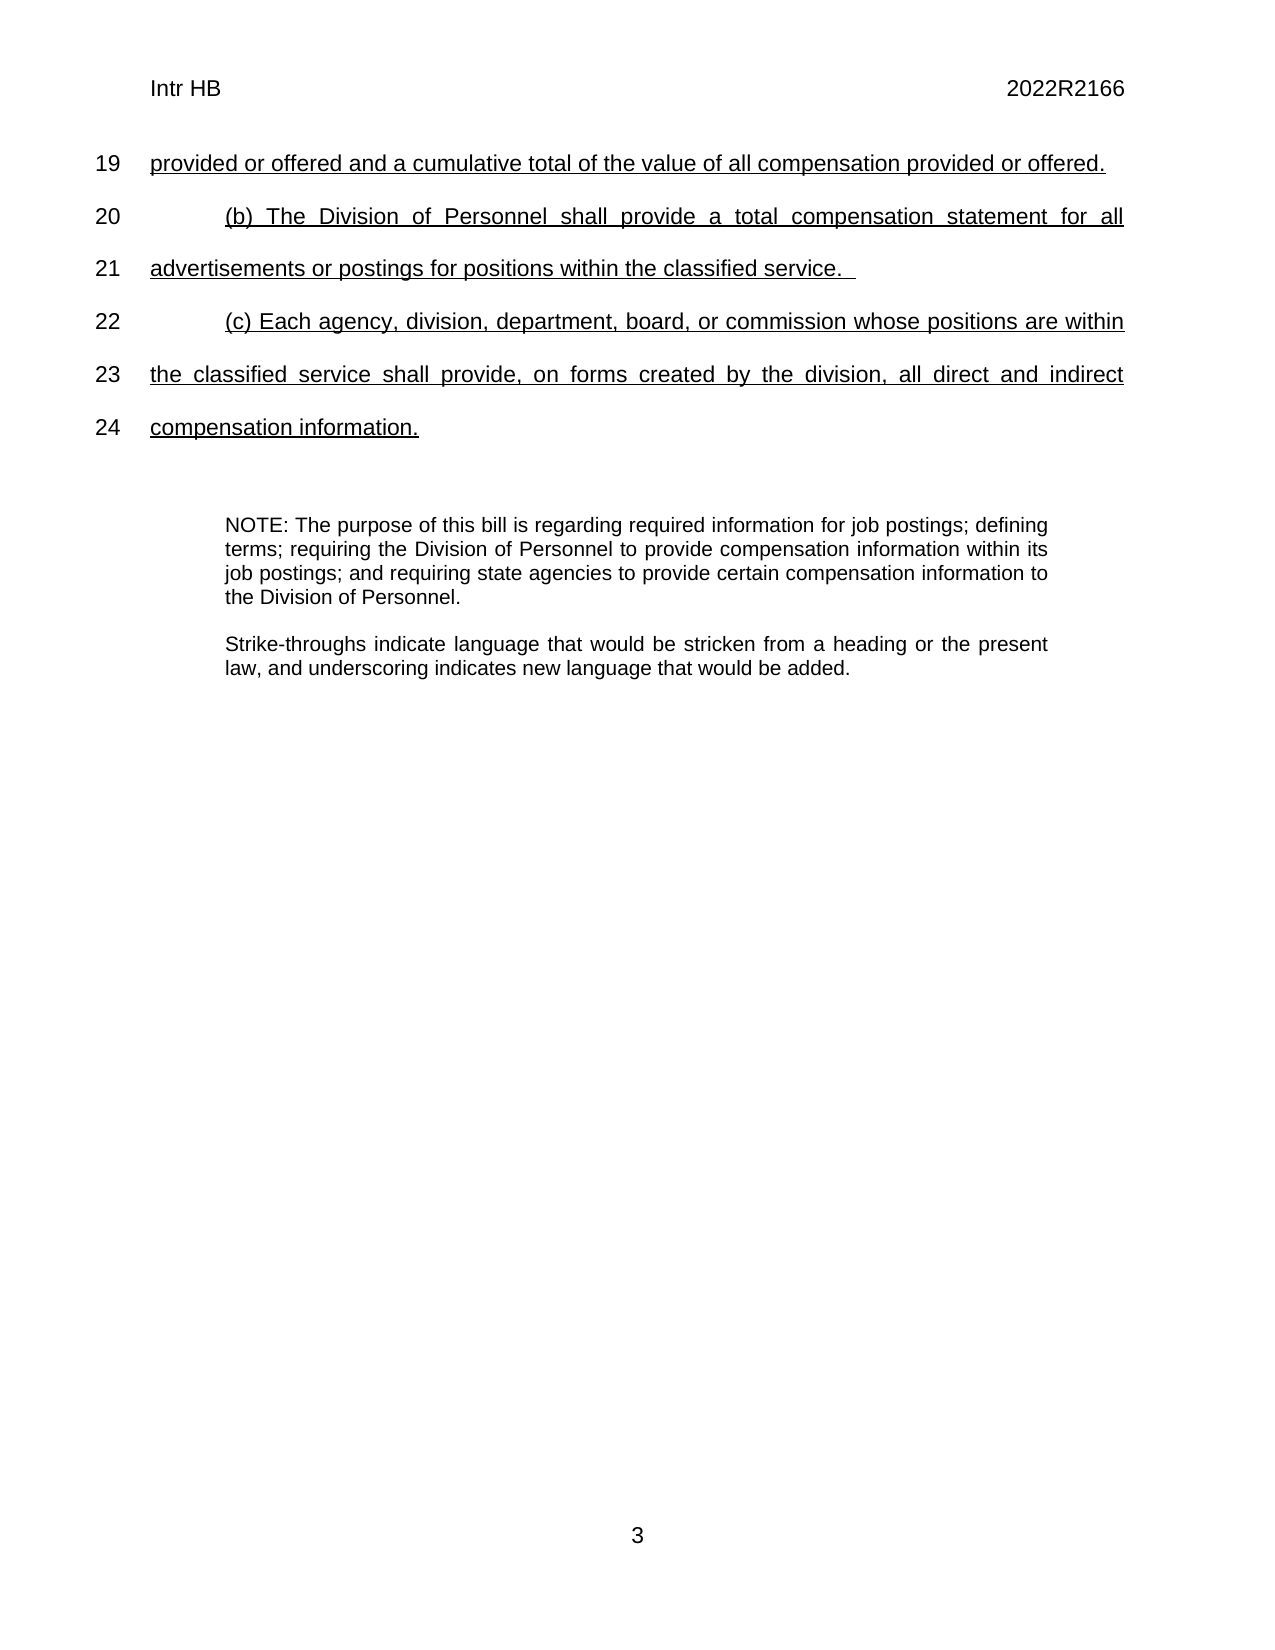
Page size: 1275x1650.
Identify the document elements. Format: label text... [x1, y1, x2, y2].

text (c) Each agency, division, department, board, or commission whose positions are within the classified service shall provide, on forms created by the division, all direct and indirect compensation information. [150, 308, 1125, 440]
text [150, 150, 1125, 176]
text NOTE: The purpose of this bill is regarding required information for job postings; defining terms; requiring the Division of Personnel to provide compensation information within its job postings; and requiring state agencies to provide certain compensation information to the Division of Personnel. [225, 513, 1050, 609]
text (b) The Division of Personnel shall provide a total compensation statement for all advertisements or postings for positions within the classified service. [150, 203, 1125, 282]
text Strike-throughs indicate language that would be stricken from a heading or the present law, and underscoring indicates new language that would be added. [225, 632, 1050, 680]
